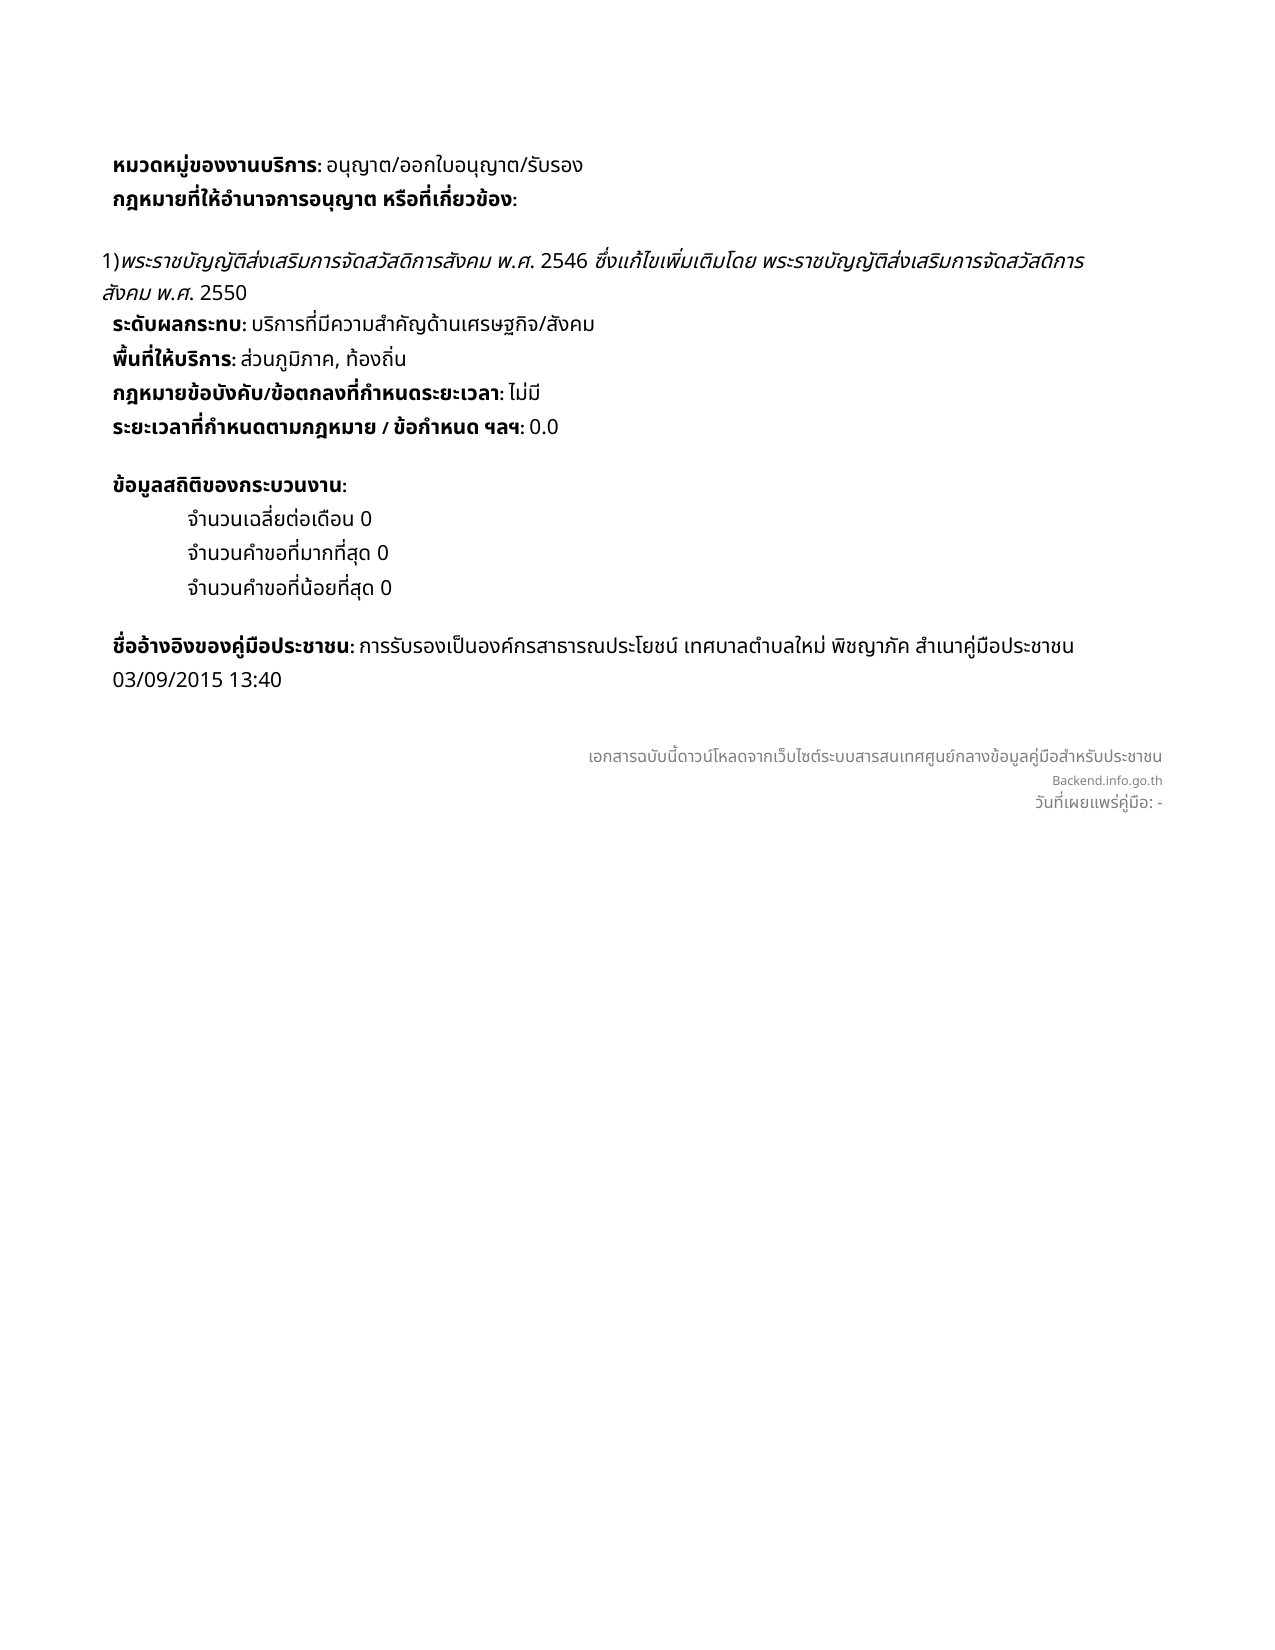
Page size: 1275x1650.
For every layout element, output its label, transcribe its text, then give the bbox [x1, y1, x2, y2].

text กฎหมายที่ให้อำนาจการอนุญาต หรือที่เกี่ยวข้อง: [112, 184, 1162, 216]
text เอกสารฉบับนี้ดาวน์โหลดจากเว็บไซต์ระบบสารสนเทศศูนย์กลางข้อมูลคู่มือสำหรับประชาชน [112, 744, 1162, 770]
text หมวดหมู่ของงานบริการ: อนุญาต/ออกใบอนุญาต/รับรอง [112, 150, 1162, 182]
table_header 1)พระราชบัญญัติส่งเสริมการจัดสวัสดิการสังคม พ.ศ. 2546 ซึ่งแก้ไขเพิ่มเติมโดย พระราชบัญญัติส่งเสริมการจัดสวัสดิการสังคม พ.ศ. 2550 [90, 218, 1139, 309]
text Backend.info.go.th [112, 772, 1162, 789]
text กฎหมายข้อบังคับ/ข้อตกลงที่กำหนดระยะเวลา: ไม่มี ระยะเวลาที่กำหนดตามกฎหมาย / ข้อกำหนด ฯลฯ: 0.0 [112, 378, 1162, 443]
text ระดับผลกระทบ: บริการที่มีความสำคัญด้านเศรษฐกิจ/สังคม [112, 309, 1162, 341]
text จำนวนคำขอที่น้อยที่สุด 0 [112, 573, 1162, 604]
text ข้อมูลสถิติของกระบวนงาน: [112, 470, 1162, 502]
text จำนวนคำขอที่มากที่สุด 0 [112, 538, 1162, 570]
text ชื่ออ้างอิงของคู่มือประชาชน: การรับรองเป็นองค์กรสาธารณประโยชน์ เทศบาลตำบลใหม่ พิชญาภัค สำเนาคู่มือประชาชน 03/09/2015 13:40 [112, 631, 1162, 693]
text จำนวนเฉลี่ยต่อเดือน 0 [112, 504, 1162, 536]
text วันที่เผยแพร่คู่มือ: - [112, 790, 1162, 816]
text พื้นที่ให้บริการ: ส่วนภูมิภาค, ท้องถิ่น [112, 344, 1162, 375]
